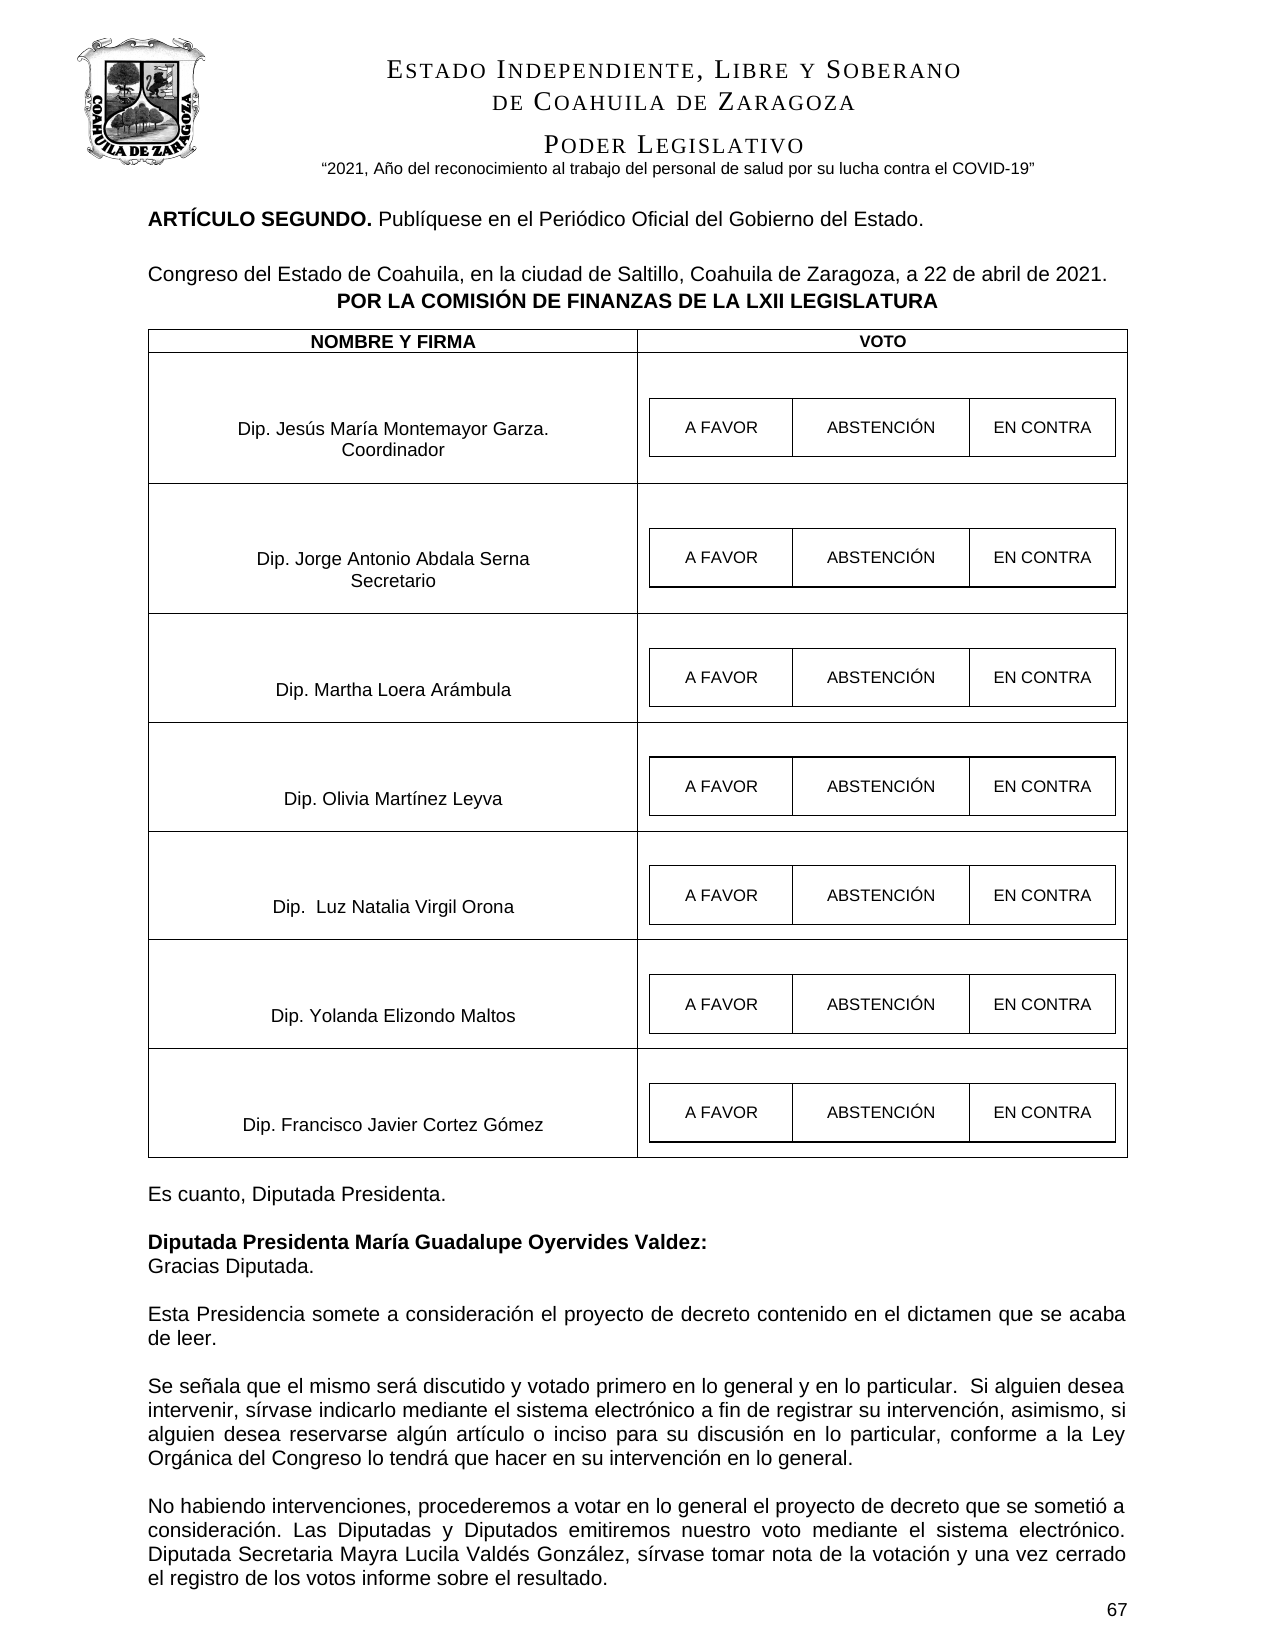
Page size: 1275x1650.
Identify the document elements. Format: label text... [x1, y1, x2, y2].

picture [76, 38, 206, 165]
table_cell [638, 353, 1127, 482]
text No habiendo intervenciones, procederemos a votar en lo general el proyecto de decreto que se sometió a consideración. Las Diputadas y Diputados emitiremos nuestro voto mediante el sistema electrónico. Diputada Secretaria Mayra Lucila Valdés González, sírvase tomar nota de la votación y una vez cerrado el registro de los votos informe sobre el resultado. [148, 1493, 1127, 1589]
table_cell [638, 940, 1127, 1048]
table_cell [638, 723, 1127, 831]
table_cell [638, 832, 1127, 939]
text Esta Presidencia somete a consideración el proyecto de decreto contenido en el dictamen que se acaba de leer. [148, 1302, 1127, 1350]
text ARTÍCULO SEGUNDO. Publíquese en el Periódico Oficial del Gobierno del Estado. [148, 207, 1127, 231]
text Se señala que el mismo será discutido y votado primero en lo general y en lo particular. Si alguien desea intervenir, sírvase indicarlo mediante el sistema electrónico a fin de registrar su intervención, asimismo, si alguien desea reservarse algún artículo o inciso para su discusión en lo particular, conforme a la Ley Orgánica del Congreso lo tendrá que hacer en su intervención en lo general. [148, 1374, 1127, 1469]
table_cell Dip. Olivia Martínez Leyva [149, 723, 637, 831]
table_cell Dip. Francisco Javier Cortez Gómez [149, 1049, 637, 1157]
text POR LA COMISIÓN DE FINANZAS DE LA LXII LEGISLATURA [148, 289, 1127, 313]
text Es cuanto, Diputada Presidenta. [148, 1182, 1127, 1206]
table_cell [638, 1049, 1127, 1157]
table_cell Dip. Jesús María Montemayor Garza. Coordinador [149, 353, 637, 482]
text Gracias Diputada. [148, 1254, 1127, 1278]
table_cell Dip. Luz Natalia Virgil Orona [149, 832, 637, 939]
table_cell Dip. Jorge Antonio Abdala Serna Secretario [149, 484, 637, 613]
table_cell Dip. Martha Loera Arámbula [149, 614, 637, 722]
table_cell [638, 614, 1127, 722]
text Congreso del Estado de Coahuila, en la ciudad de Saltillo, Coahuila de Zaragoza, a 22 de abril de 2021. [148, 262, 1127, 286]
table_header NOMBRE Y FIRMA [149, 330, 637, 352]
table_header VOTO [638, 330, 1127, 352]
table_cell [638, 484, 1127, 613]
table_cell Dip. Yolanda Elizondo Maltos [149, 940, 637, 1048]
text Diputada Presidenta María Guadalupe Oyervides Valdez: [148, 1230, 1127, 1254]
